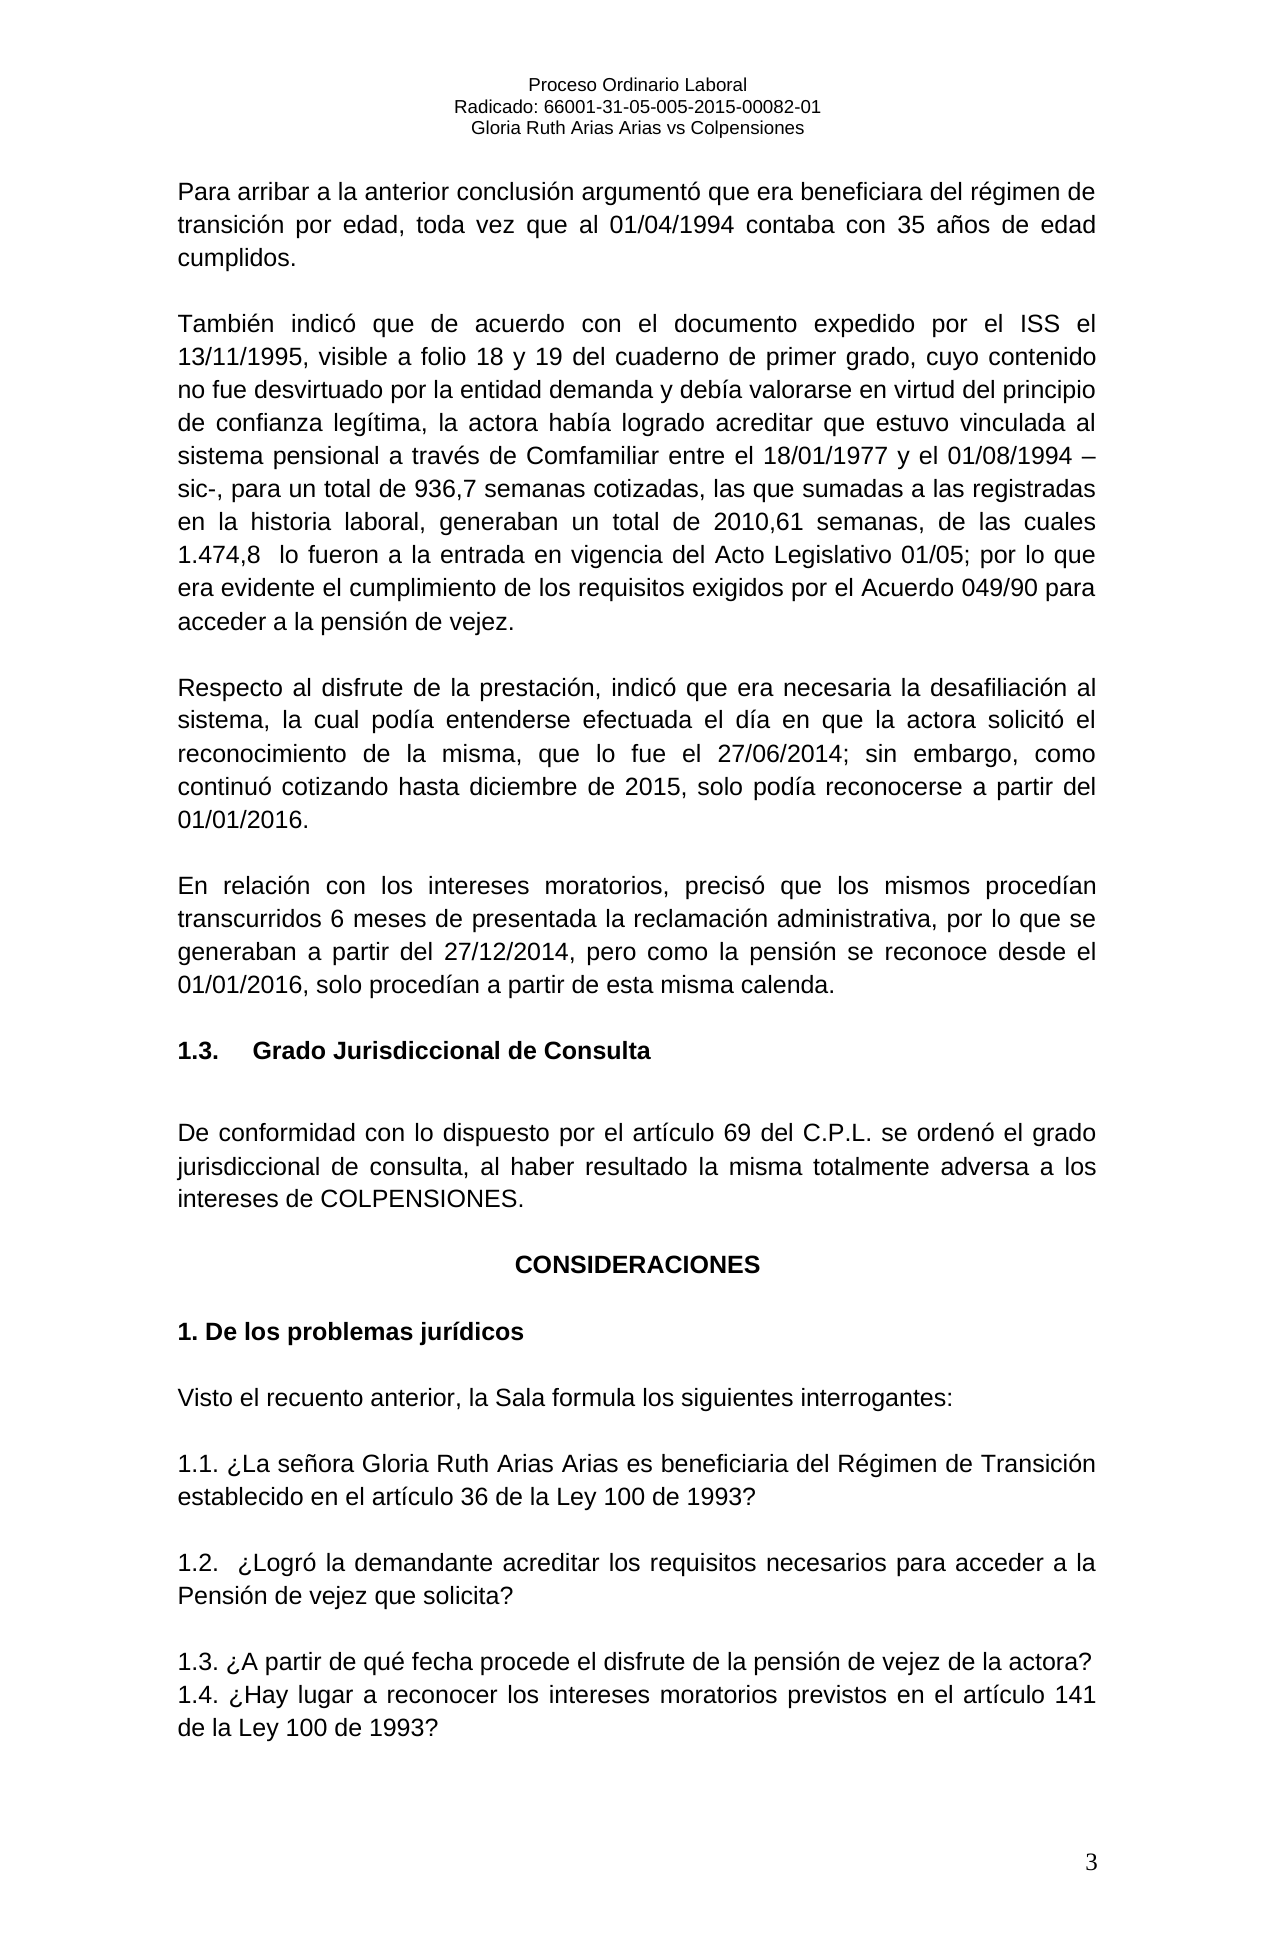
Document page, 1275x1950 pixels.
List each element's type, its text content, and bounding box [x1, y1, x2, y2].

text En relación con los intereses moratorios, precisó que los mismos procedían transcurridos 6 meses de presentada la reclamación administrativa, por lo que se generaban a partir del 27/12/2014, pero como la pensión se reconoce desde el 01/01/2016, solo procedían a partir de esta misma calenda. [177, 871, 1098, 998]
text 1.4. ¿Hay lugar a reconocer los intereses moratorios previstos en el artículo 141 de la Ley 100 de 1993? [177, 1680, 1098, 1742]
text CONSIDERACIONES [177, 1251, 1098, 1279]
text 1.3. ¿A partir de qué fecha procede el disfrute de la pensión de vejez de la actora? [177, 1647, 1098, 1676]
list Grado Jurisdiccional de Consulta [177, 1036, 1098, 1064]
text Visto el recuento anterior, la Sala formula los siguientes interrogantes: [177, 1383, 1098, 1411]
text 1. De los problemas jurídicos [177, 1317, 1098, 1345]
text Respecto al disfrute de la prestación, indicó que era necesaria la desafiliación al sistema, la cual podía entenderse efectuada el día en que la actora solicitó el reconocimiento de la misma, que lo fue el 27/06/2014; sin embargo, como continuó cotizando hasta diciembre de 2015, solo podía reconocerse a partir del 01/01/2016. [177, 672, 1098, 833]
text De conformidad con lo dispuesto por el artículo 69 del C.P.L. se ordenó el grado jurisdiccional de consulta, al haber resultado la misma totalmente adversa a los intereses de COLPENSIONES. [177, 1118, 1098, 1213]
text 1.1. ¿La señora Gloria Ruth Arias Arias es beneficiaria del Régimen de Transición establecido en el artículo 36 de la Ley 100 de 1993? [177, 1449, 1098, 1510]
text También indicó que de acuerdo con el documento expedido por el ISS el 13/11/1995, visible a folio 18 y 19 del cuaderno de primer grado, cuyo contenido no fue desvirtuado por la entidad demanda y debía valorarse en virtud del principio de confianza legítima, la actora había logrado acreditar que estuvo vinculada al sistema pensional a través de Comfamiliar entre el 18/01/1977 y el 01/08/1994 –sic-, para un total de 936,7 semanas cotizadas, las que sumadas a las registradas en la historia laboral, generaban un total de 2010,61 semanas, de las cuales 1.474,8 lo fueron a la entrada en vigencia del Acto Legislativo 01/05; por lo que era evidente el cumplimiento de los requisitos exigidos por el Acuerdo 049/90 para acceder a la pensión de vejez. [177, 309, 1098, 635]
text Para arribar a la anterior conclusión argumentó que era beneficiara del régimen de transición por edad, toda vez que al 01/04/1994 contaba con 35 años de edad cumplidos. [177, 177, 1098, 272]
text 1.2. ¿Logró la demandante acreditar los requisitos necesarios para acceder a la Pensión de vejez que solicita? [177, 1548, 1098, 1609]
